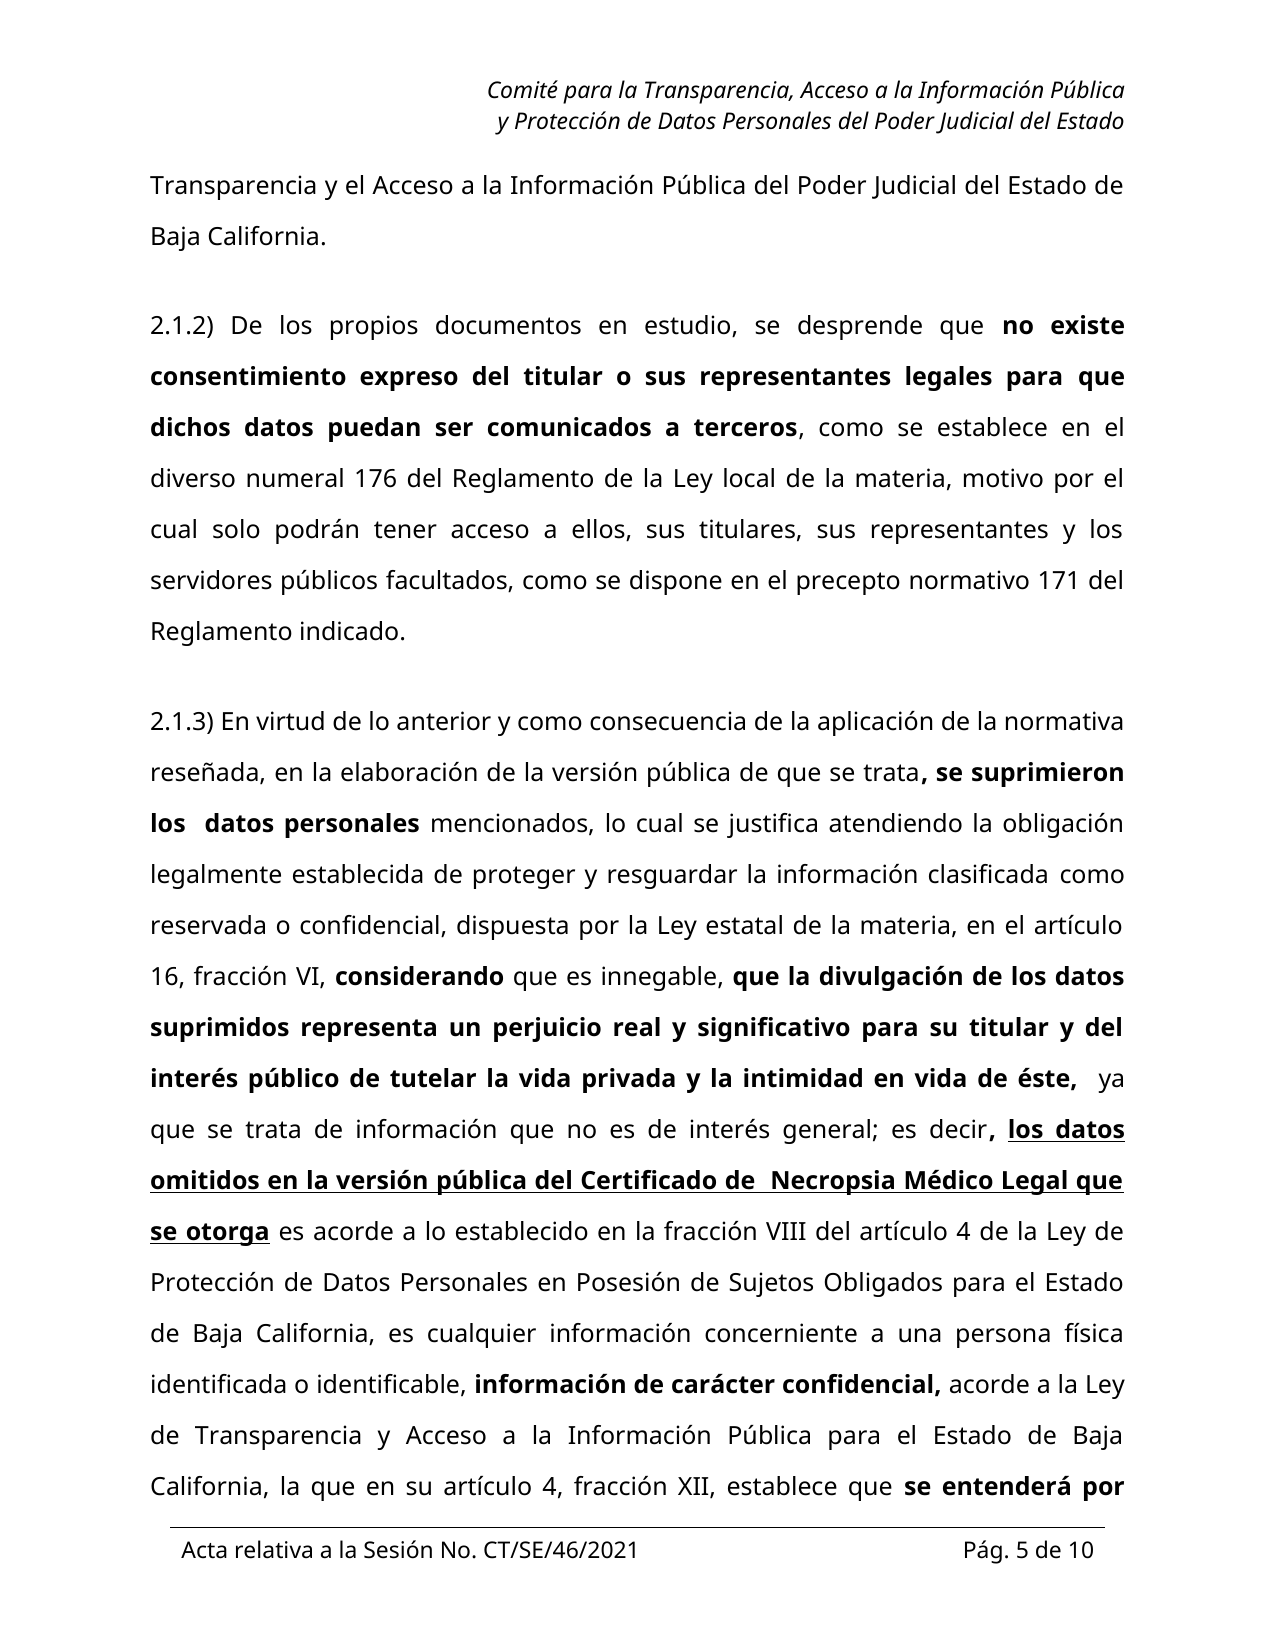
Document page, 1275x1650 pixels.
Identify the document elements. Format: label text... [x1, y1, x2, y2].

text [150, 167, 1125, 253]
text 2.1.2) De los propios documentos en estudio, se desprende que no existe consentimiento expreso del titular o sus representantes legales para que dichos datos puedan ser comunicados a terceros, como se establece en el diverso numeral 176 del Reglamento de la Ley local de la materia, motivo por el cual solo podrán tener acceso a ellos, sus titulares, sus representantes y los servidores públicos facultados, como se dispone en el precepto normativo 171 del Reglamento indicado. [150, 308, 1125, 648]
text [150, 703, 1125, 1503]
